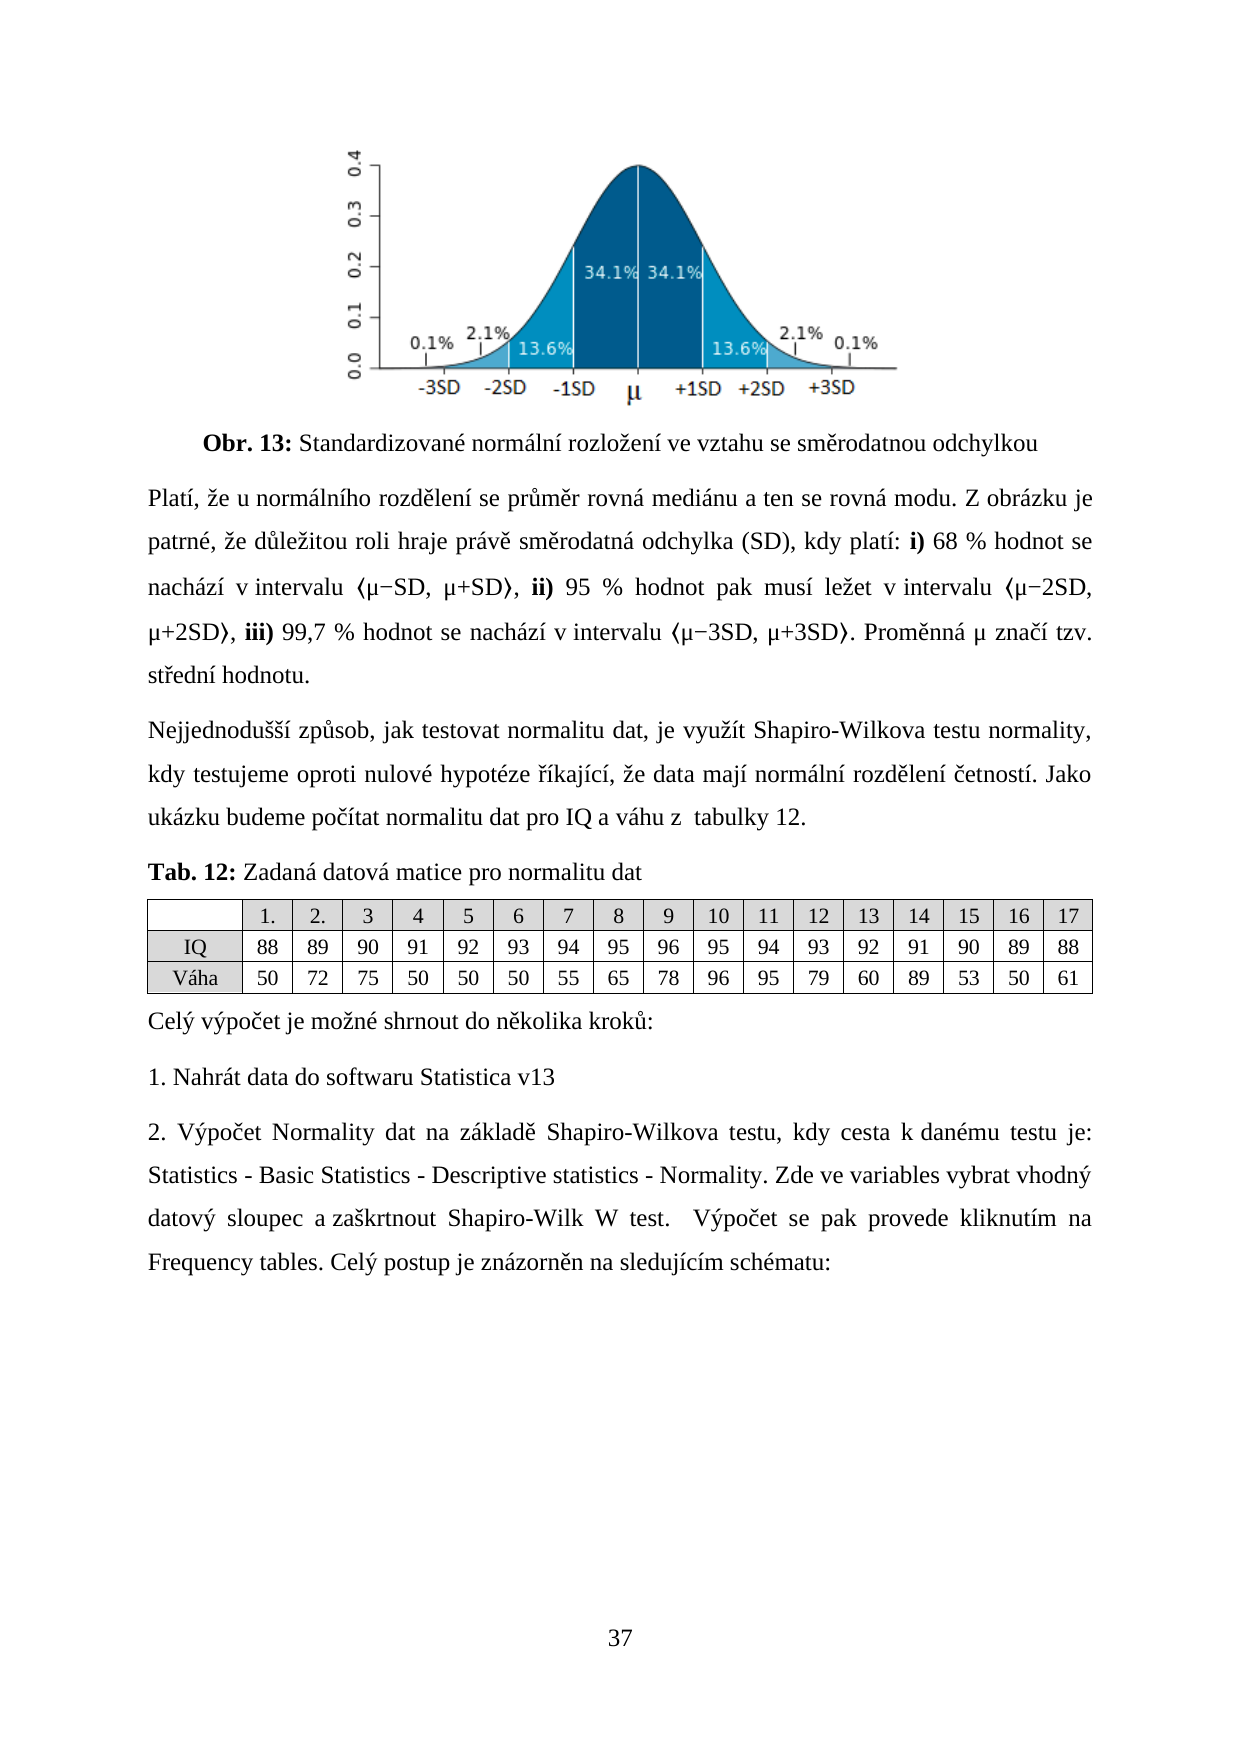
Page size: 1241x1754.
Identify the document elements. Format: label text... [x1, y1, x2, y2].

text 2. Výpočet Normality dat na základě Shapiro-Wilkova testu, kdy cesta k danému testu je: Statistics - Basic Statistics - Descriptive statistics - Normality. Zde ve variables vybrat vhodný datový sloupec a zaškrtnout Shapiro-Wilk W test. Výpočet se pak provede kliknutím na Frequency tables. Celý postup je znázorněn na sledujícím schématu: [148, 1117, 1093, 1275]
table_cell 96 [694, 962, 743, 992]
table_cell 92 [844, 931, 893, 961]
table_header 6 [494, 900, 543, 930]
table_cell 60 [844, 962, 893, 992]
picture [331, 147, 910, 414]
table_cell IQ [148, 931, 242, 961]
table_cell 92 [444, 931, 493, 961]
table_cell 95 [594, 931, 643, 961]
table_cell 75 [343, 962, 392, 992]
table_header 12 [794, 900, 843, 930]
table_cell 50 [444, 962, 493, 992]
text Nejjednodušší způsob, jak testovat normalitu dat, je využít Shapiro-Wilkova testu normality, kdy testujeme oproti nulové hypotéze říkající, že data mají normální rozdělení četností. Jako ukázku budeme počítat normalitu dat pro IQ a váhu z tabulky 12. [148, 716, 1093, 831]
table_cell 61 [1044, 962, 1092, 992]
table_cell 95 [744, 962, 793, 992]
table_cell 78 [644, 962, 693, 992]
table_header 14 [894, 900, 943, 930]
table_header 17 [1044, 900, 1092, 930]
table_header [148, 900, 242, 930]
table_header 13 [844, 900, 893, 930]
table_cell 93 [794, 931, 843, 961]
table_cell 94 [544, 931, 593, 961]
table_cell 79 [794, 962, 843, 992]
table_cell 50 [494, 962, 543, 992]
table_header 8 [594, 900, 643, 930]
table_cell 89 [293, 931, 342, 961]
text Celý výpočet je možné shrnout do několika kroků: [148, 1006, 1093, 1035]
table_cell 65 [594, 962, 643, 992]
table_header 15 [944, 900, 993, 930]
table_header 11 [744, 900, 793, 930]
table_header 5 [444, 900, 493, 930]
table_cell Váha [148, 962, 242, 992]
table_cell 91 [894, 931, 943, 961]
table_cell 89 [994, 931, 1043, 961]
table_header 1. [243, 900, 292, 930]
table_cell 93 [494, 931, 543, 961]
table_cell 88 [1044, 931, 1092, 961]
table_cell 96 [644, 931, 693, 961]
table_cell 90 [343, 931, 392, 961]
table_cell 50 [994, 962, 1043, 992]
table_header 2. [293, 900, 342, 930]
table_cell 88 [243, 931, 292, 961]
table_header 16 [994, 900, 1043, 930]
table_cell 55 [544, 962, 593, 992]
text Tab. 12: Zadaná datová matice pro normalitu dat [148, 857, 1093, 886]
table_cell 50 [243, 962, 292, 992]
table_cell 89 [894, 962, 943, 992]
table_cell 91 [393, 931, 443, 961]
table_header 3 [343, 900, 392, 930]
table_header 7 [544, 900, 593, 930]
table_cell 72 [293, 962, 342, 992]
table_header 9 [644, 900, 693, 930]
text 1. Nahrát data do softwaru Statistica v13 [148, 1062, 1093, 1090]
text Obr. 13: Standardizované normální rozložení ve vztahu se směrodatnou odchylkou [148, 428, 1093, 456]
table_cell 94 [744, 931, 793, 961]
table_cell 53 [944, 962, 993, 992]
table_cell 50 [393, 962, 443, 992]
table_cell 90 [944, 931, 993, 961]
table_header 4 [393, 900, 443, 930]
table_cell 95 [694, 931, 743, 961]
text Platí, že u normálního rozdělení se průměr rovná mediánu a ten se rovná modu. Z obrázku je patrné, že důležitou roli hraje právě směrodatná odchylka (SD), kdy platí: i) 68 % hodnot se nachází v intervalu ⟨μ−SD, μ+SD⟩, ii) 95 % hodnot pak musí ležet v intervalu ⟨μ−2SD, μ+2SD⟩, iii) 99,7 % hodnot se nachází v intervalu ⟨μ−3SD, μ+3SD⟩. Proměnná μ značí tzv. střední hodnotu. [148, 483, 1093, 689]
table_header 10 [694, 900, 743, 930]
